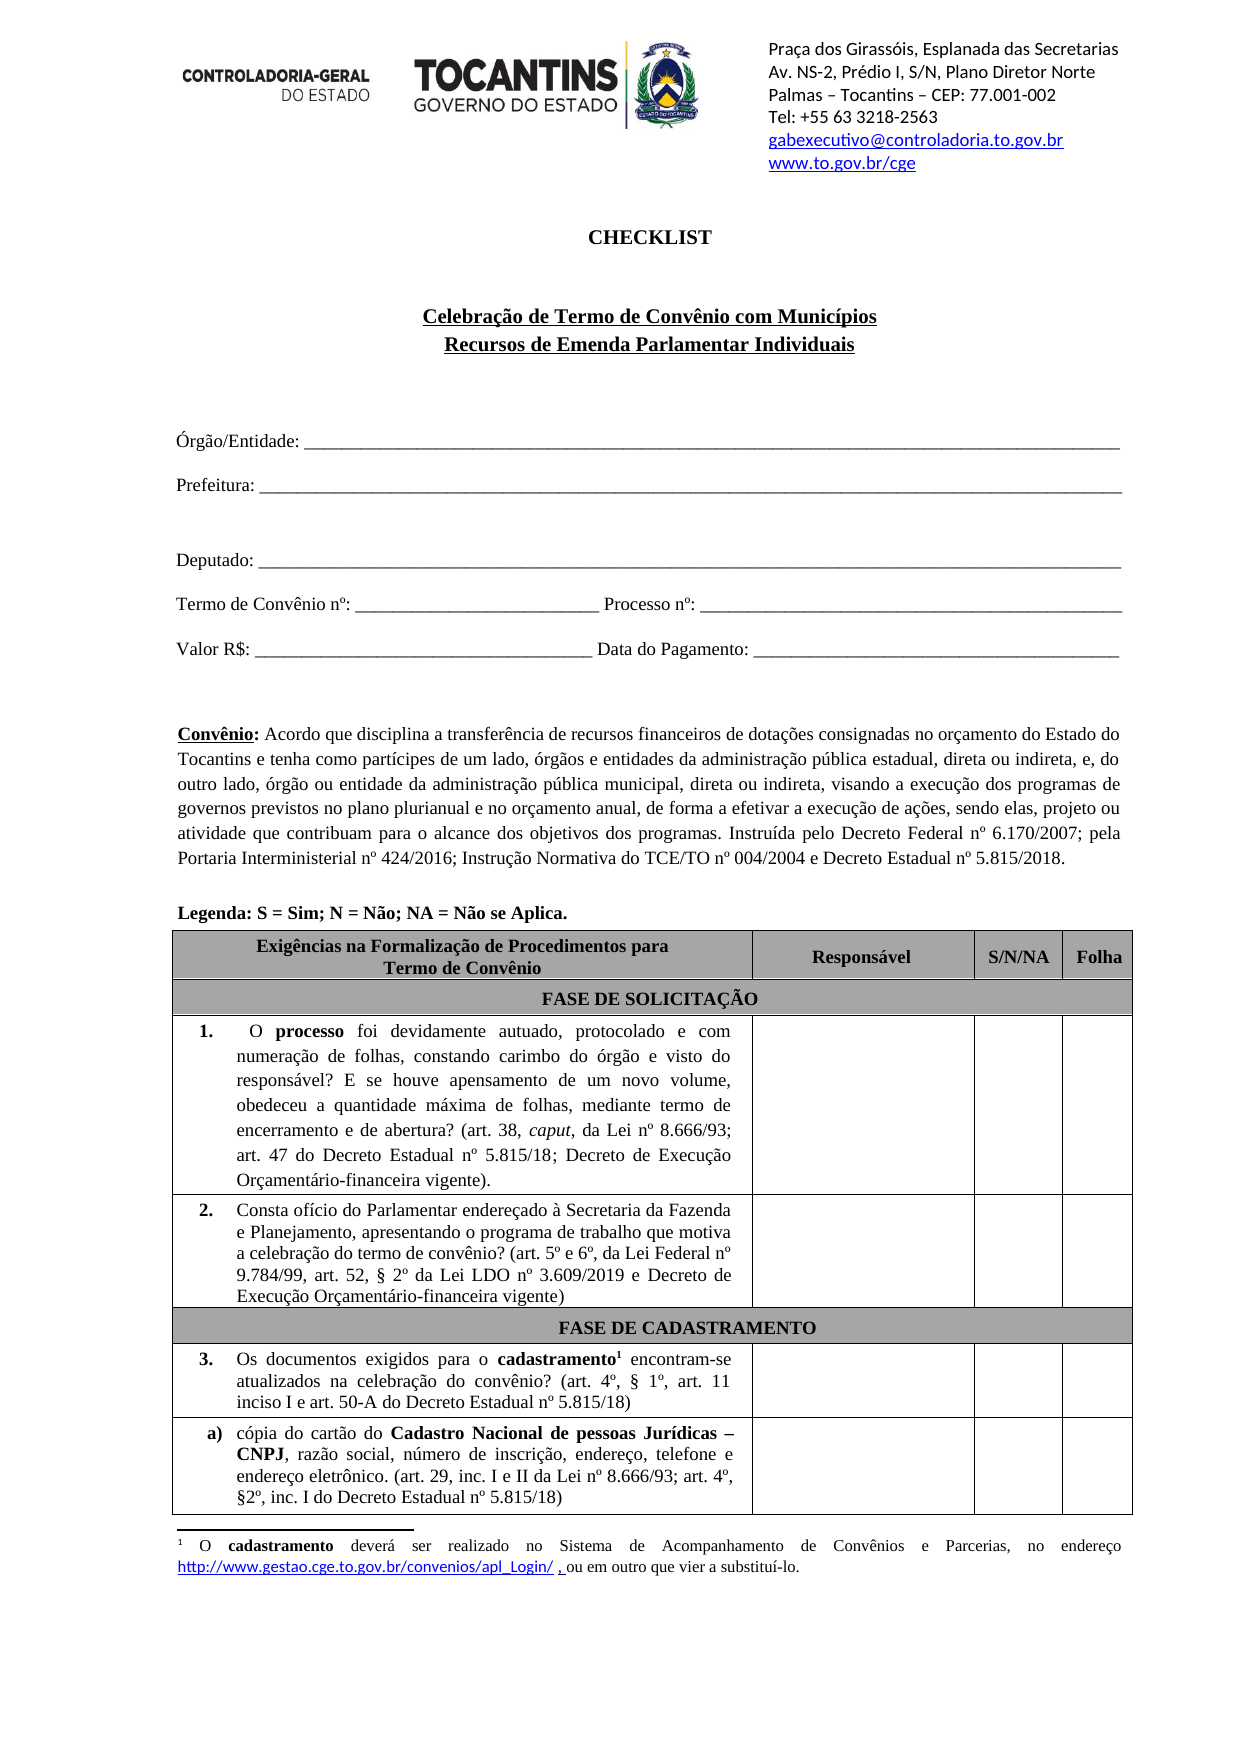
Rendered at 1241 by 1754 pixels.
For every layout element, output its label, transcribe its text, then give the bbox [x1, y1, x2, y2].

table_cell Os documentos exigidos para o cadastramento encontram-se atualizados na celebração do convênio? (art. 4º, § 1º, art. 11 inciso I e art. 50-A do Decreto Estadual nº 5.815/18) [173, 1344, 752, 1417]
table_cell [753, 1195, 770, 1307]
table_cell Consta ofício do Parlamentar endereçado à Secretaria da Fazenda e Planejamento, apresentando o programa de trabalho que motiva a celebração do termo de convênio? (art. 5º e 6º, da Lei Federal nº 9.784/99, art. 52, § 2º da Lei LDO nº 3.609/2019 e Decreto de Execução Orçamentário-financeira vigente) [173, 1195, 752, 1307]
table_cell FASE DE CADASTRAMENTO [173, 1308, 1132, 1343]
table_cell [770, 1195, 974, 1307]
table_cell [975, 1016, 1062, 1194]
table_cell [770, 1344, 974, 1417]
table_cell [1063, 1195, 1132, 1307]
table_cell [1063, 1016, 1132, 1194]
table_header S/N/NA [975, 931, 1062, 978]
text CHECKLIST [177, 224, 1122, 249]
text Deputado: ____________________________________________________________________________________________ [176, 549, 1122, 571]
text Termo de Convênio nº: __________________________ Processo nº: _____________________________________________ [176, 593, 1122, 615]
text Órgão/Entidade: _______________________________________________________________________________________ [176, 430, 1122, 451]
table_cell [753, 1344, 770, 1417]
table_cell [770, 1016, 974, 1194]
table_cell cópia do cartão do Cadastro Nacional de pessoas Jurídicas – CNPJ, razão social, número de inscrição, endereço, telefone e endereço eletrônico. (art. 29, inc. I e II da Lei nº 8.666/93; art. 4º, §2º, inc. I do Decreto Estadual nº 5.815/18) [173, 1418, 752, 1514]
text Prefeitura: ____________________________________________________________________________________________ [176, 474, 1122, 526]
table_cell [975, 1344, 1062, 1417]
table_cell [770, 1418, 974, 1514]
table_header Exigências na Formalização de Procedimentos para Termo de Convênio [173, 931, 752, 978]
table_cell [975, 1195, 1062, 1307]
table_cell [753, 1016, 770, 1194]
text Valor R$: ____________________________________ Data do Pagamento: _______________________________________ [176, 637, 1122, 659]
table_cell [1063, 1344, 1132, 1417]
text Legenda: S = Sim; N = Não; NA = Não se Aplica. [177, 902, 1122, 923]
text Recursos de Emenda Parlamentar Individuais [177, 332, 1122, 356]
table_cell FASE DE SOLICITAÇÃO [173, 980, 1132, 1014]
table_cell [753, 1418, 770, 1514]
table_header Responsável [753, 931, 974, 978]
table_cell [1063, 1418, 1132, 1514]
table_cell [975, 1418, 1062, 1514]
text Convênio: Acordo que disciplina a transferência de recursos financeiros de dotações consignadas no orçamento do Estado do Tocantins e tenha como partícipes de um lado, órgãos e entidades da administração pública estadual, direta ou indireta, e, do outro lado, órgão ou entidade da administração pública municipal, direta ou indireta, visando a execução dos programas de governos previstos no plano plurianual e no orçamento anual, de forma a efetivar a execução de ações, sendo elas, projeto ou atividade que contribuam para o alcance dos objetivos dos programas. Instruída pelo Decreto Federal nº 6.170/2007; pela Portaria Interministerial nº 424/2016; Instrução Normativa do TCE/TO nº 004/2004 e Decreto Estadual nº 5.815/2018. [177, 723, 1122, 868]
text Celebração de Termo de Convênio com Municípios [177, 304, 1122, 328]
table_header Folha [1063, 931, 1132, 978]
table_cell O processo foi devidamente autuado, protocolado e com numeração de folhas, constando carimbo do órgão e visto do responsável? E se houve apensamento de um novo volume, obedeceu a quantidade máxima de folhas, mediante termo de encerramento e de abertura? (art. 38, caput, da Lei nº 8.666/93; art. 47 do Decreto Estadual nº 5.815/18; Decreto de Execução Orçamentário-financeira vigente). [173, 1016, 752, 1194]
picture [182, 41, 699, 129]
